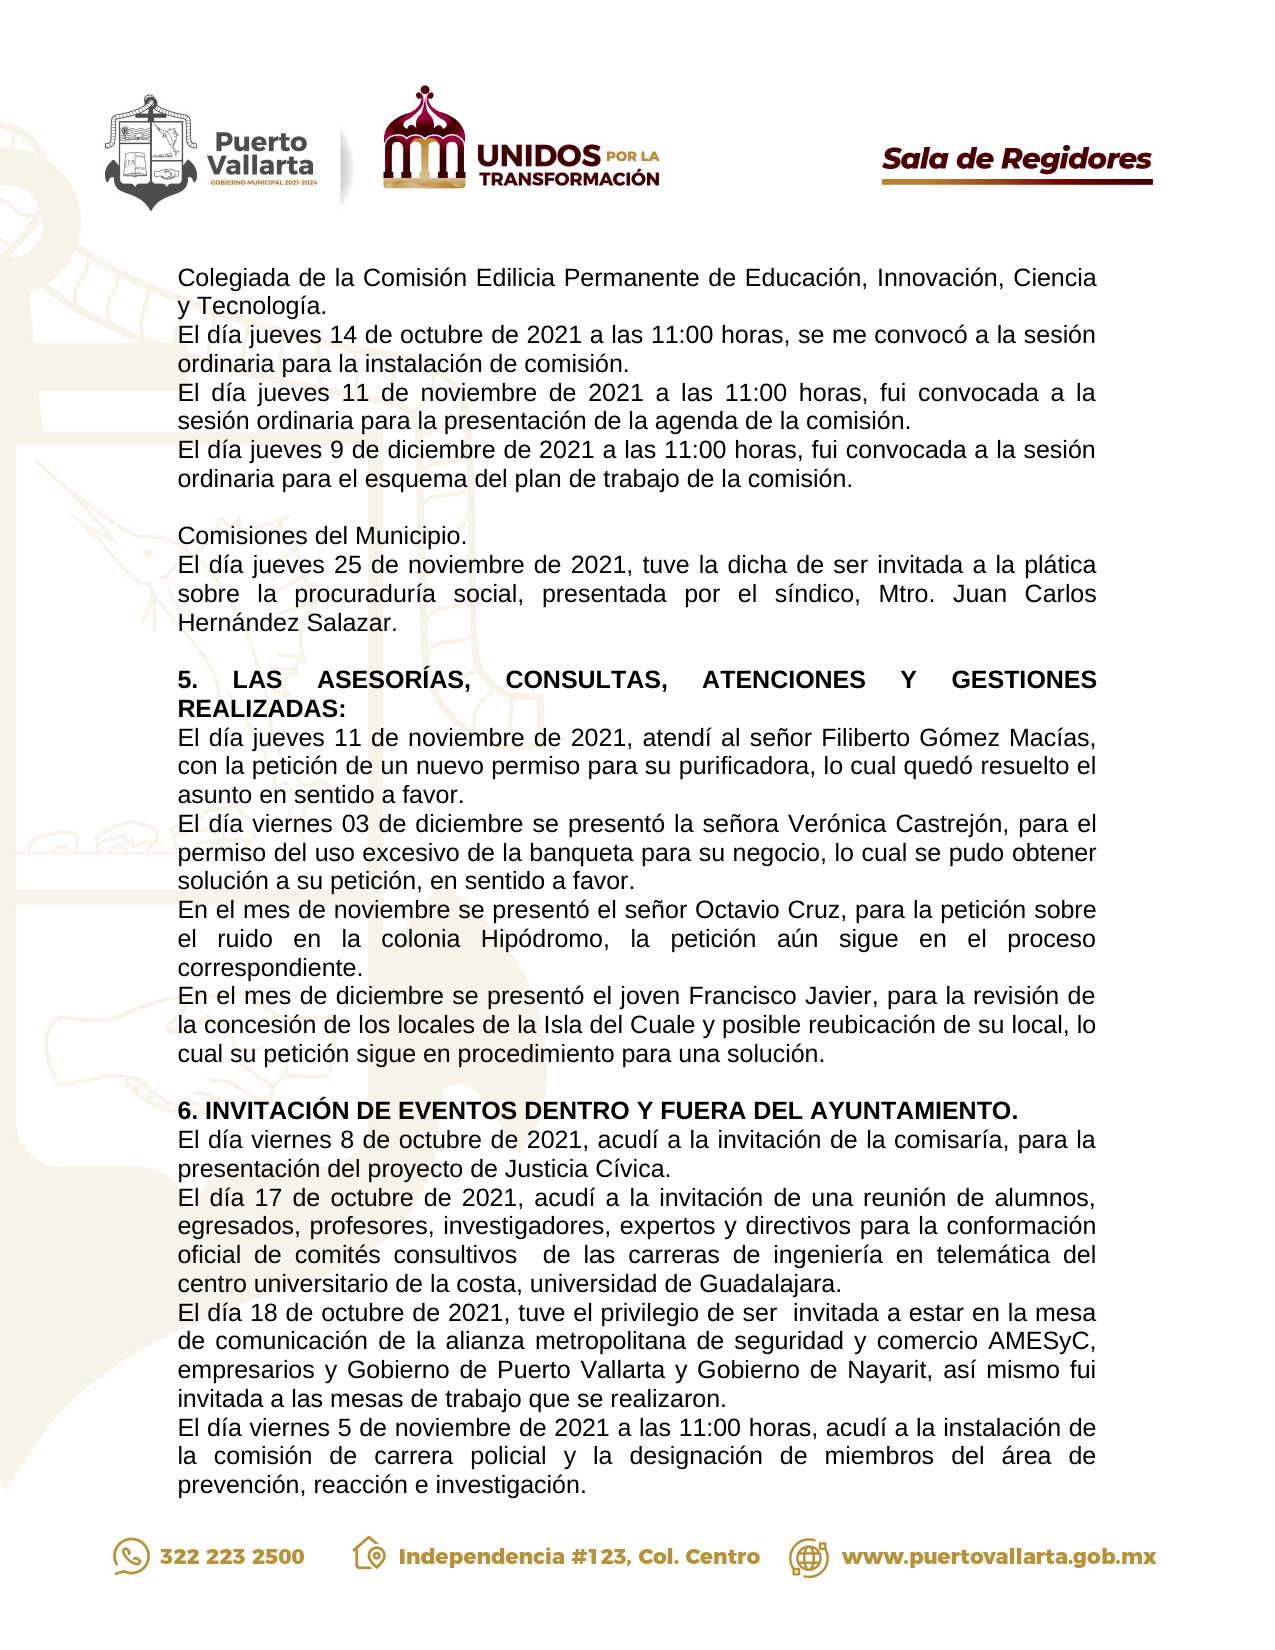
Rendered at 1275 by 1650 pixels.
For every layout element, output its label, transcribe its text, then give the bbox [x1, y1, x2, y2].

text El día jueves 14 de octubre de 2021 a las 11:00 horas, se me convocó a la sesión ordinaria para la instalación de comisión. [177, 320, 1098, 378]
text 6. INVITACIÓN DE EVENTOS DENTRO Y FUERA DEL AYUNTAMIENTO. [177, 1096, 1098, 1125]
text En el mes de noviembre se presentó el señor Octavio Cruz, para la petición sobre el ruido en la colonia Hipódromo, la petición aún sigue en el proceso correspondiente. [177, 895, 1098, 981]
text El día viernes 03 de diciembre se presentó la señora Verónica Castrejón, para el permiso del uso excesivo de la banqueta para su negocio, lo cual se pudo obtener solución a su petición, en sentido a favor. [177, 809, 1098, 895]
text El día viernes 5 de noviembre de 2021 a las 11:00 horas, acudí a la instalación de la comisión de carrera policial y la designación de miembros del área de prevención, reacción e investigación. [177, 1413, 1098, 1499]
text Comisiones del Municipio. [177, 521, 1098, 550]
picture [0, 0, 1275, 1650]
text El día 18 de octubre de 2021, tuve el privilegio de ser invitada a estar en la mesa de comunicación de la alianza metropolitana de seguridad y comercio AMESyC, empresarios y Gobierno de Puerto Vallarta y Gobierno de Nayarit, así mismo fui invitada a las mesas de trabajo que se realizaron. [177, 1298, 1098, 1413]
text 5. LAS ASESORÍAS, CONSULTAS, ATENCIONES Y GESTIONES REALIZADAS: [177, 665, 1098, 723]
text El día jueves 25 de noviembre de 2021, tuve la dicha de ser invitada a la plática sobre la procuraduría social, presentada por el síndico, Mtro. Juan Carlos Hernández Salazar. [177, 550, 1098, 636]
text En el mes de diciembre se presentó el joven Francisco Javier, para la revisión de la concesión de los locales de la Isla del Cuale y posible reubicación de su local, lo cual su petición sigue en procedimiento para una solución. [177, 981, 1098, 1068]
text Colegiada de la Comisión Edilicia Permanente de Educación, Innovación, Ciencia y Tecnología. [177, 263, 1098, 320]
text El día jueves 11 de noviembre de 2021 a las 11:00 horas, fui convocada a la sesión ordinaria para la presentación de la agenda de la comisión. [177, 378, 1098, 435]
text El día viernes 8 de octubre de 2021, acudí a la invitación de la comisaría, para la presentación del proyecto de Justicia Cívica. [177, 1125, 1098, 1183]
text El día 17 de octubre de 2021, acudí a la invitación de una reunión de alumnos, egresados, profesores, investigadores, expertos y directivos para la conformación oficial de comités consultivos de las carreras de ingeniería en telemática del centro universitario de la costa, universidad de Guadalajara. [177, 1183, 1098, 1298]
text El día jueves 9 de diciembre de 2021 a las 11:00 horas, fui convocada a la sesión ordinaria para el esquema del plan de trabajo de la comisión. [177, 435, 1098, 493]
text El día jueves 11 de noviembre de 2021, atendí al señor Filiberto Gómez Macías, con la petición de un nuevo permiso para su purificadora, lo cual quedó resuelto el asunto en sentido a favor. [177, 723, 1098, 809]
